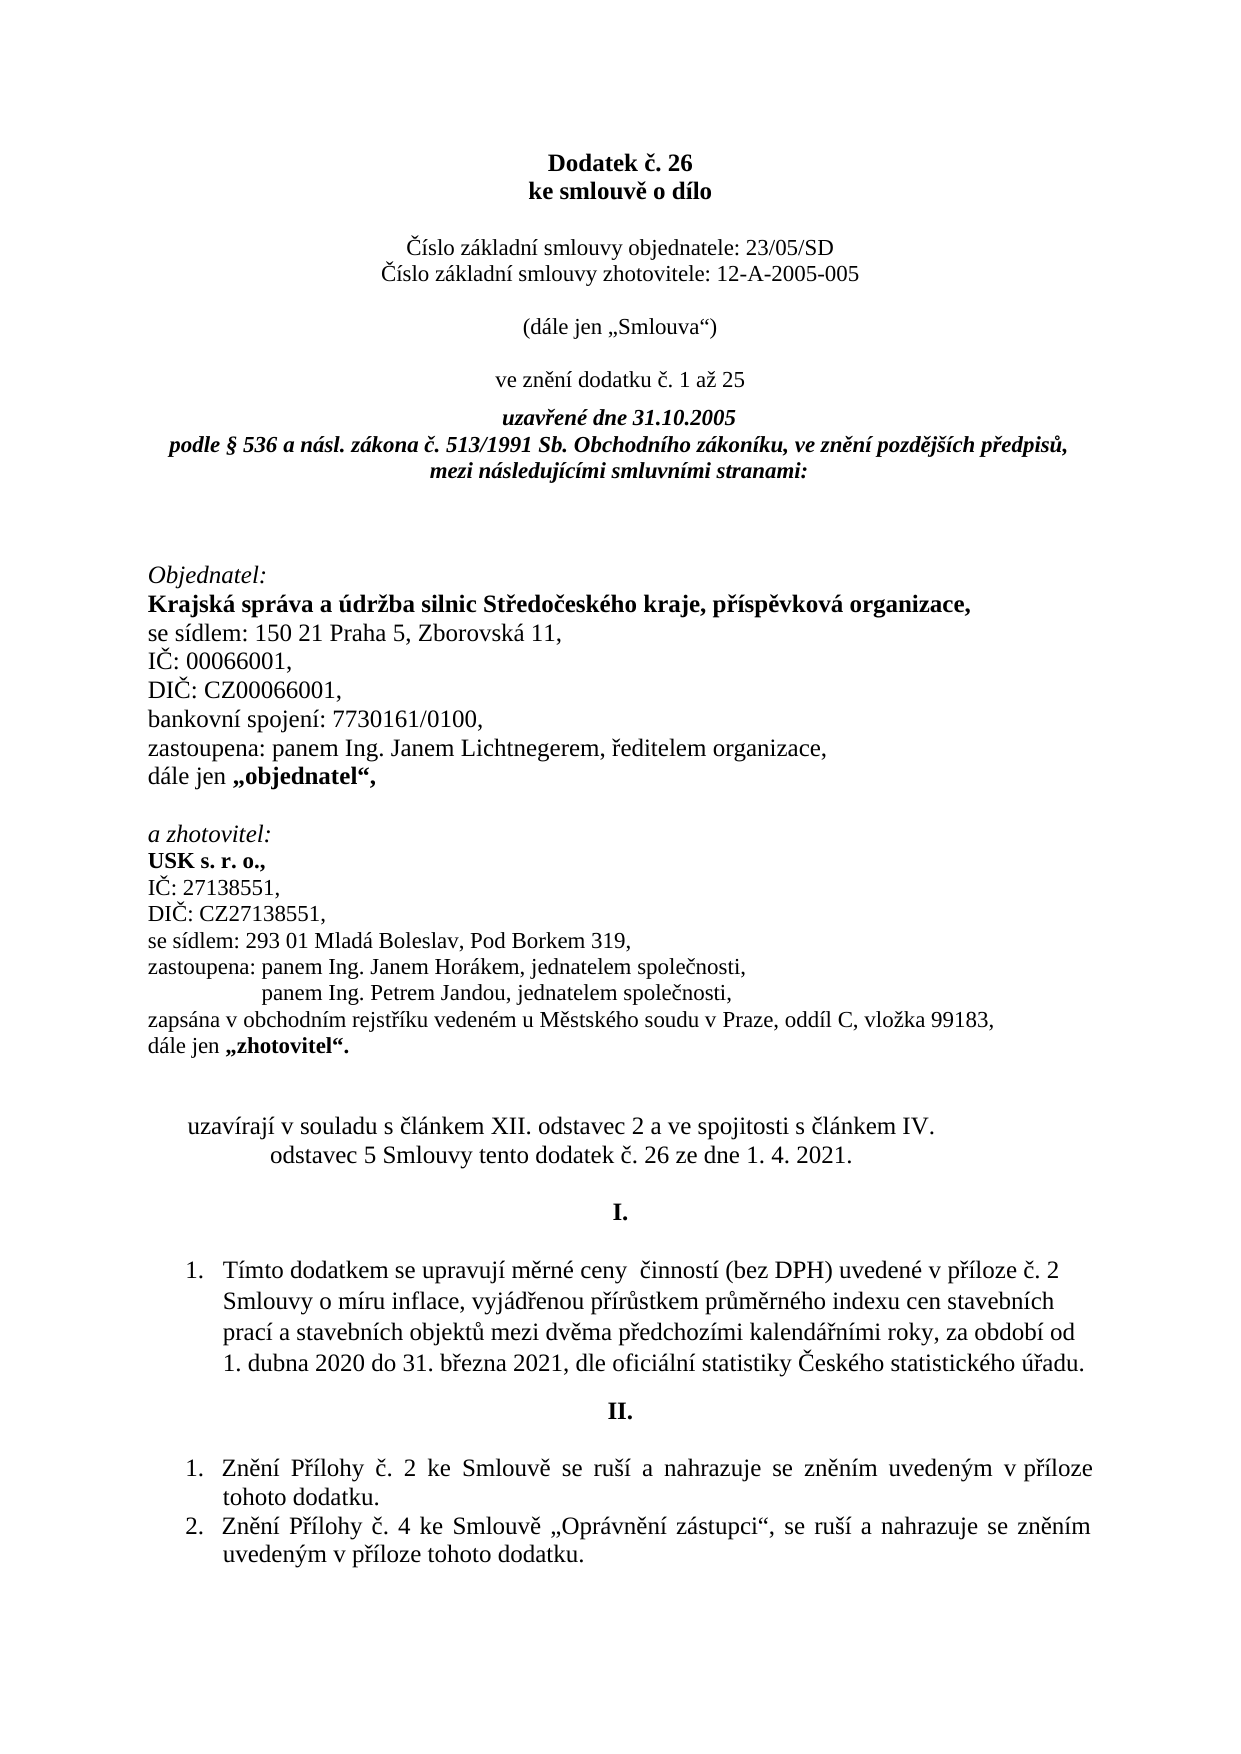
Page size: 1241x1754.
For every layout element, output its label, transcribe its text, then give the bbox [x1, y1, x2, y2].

text I. [148, 1197, 1093, 1226]
text IČ: 00066001, [148, 646, 1093, 675]
text se sídlem: 293 01 Mladá Boleslav, Pod Borkem 319, [148, 927, 1093, 953]
text bankovní spojení: 7730161/0100, [148, 704, 1093, 733]
text dále jen „zhotovitel“. [148, 1032, 1093, 1058]
text USK s. r. o., [148, 848, 1093, 874]
text DIČ: CZ27138551, [148, 900, 1093, 927]
text DIČ: CZ00066001, [148, 675, 1093, 704]
text zapsána v obchodním rejstříku vedeném u Městského soudu v Praze, oddíl C, vložka 99183, [148, 1006, 1093, 1032]
text panem Ing. Petrem Jandou, jednatelem společnosti, [148, 979, 1093, 1006]
text (dále jen „Smlouva“) [148, 313, 1093, 339]
text Číslo základní smlouvy zhotovitele: 12-A-2005-005 [148, 260, 1093, 287]
text II. [148, 1396, 1093, 1424]
text ve znění dodatku č. 1 až 25 [148, 366, 1093, 392]
title uzavřené dne 31.10.2005 [148, 404, 1093, 431]
text zastoupena: panem Ing. Janem Lichtnegerem, ředitelem organizace, [148, 733, 1093, 761]
text zastoupena: panem Ing. Janem Horákem, jednatelem společnosti, [148, 953, 1093, 979]
text uzavírají v souladu s článkem XII. odstavec 2 a ve spojitosti s článkem IV. odstavec 5 Smlouvy tento dodatek č. 26 ze dne 1. 4. 2021. [148, 1111, 974, 1169]
text se sídlem: 150 21 Praha 5, Zborovská 11, [148, 618, 1093, 646]
text a zhotovitel: [148, 819, 1093, 848]
text Krajská správa a údržba silnic Středočeského kraje, příspěvková organizace, [148, 589, 1093, 618]
title podle § 536 a násl. zákona č. 513/1991 Sb. Obchodního zákoníku, ve znění pozdějších předpisů, mezi následujícími smluvními stranami: [148, 431, 1093, 483]
text ke smlouvě o dílo [148, 176, 1093, 205]
list Tímto dodatkem se upravují měrné ceny činností (bez DPH) uvedené v příloze č. 2 Smlouvy o míru inflace, vyjádřenou přírůstkem průměrného indexu cen stavebních prací a stavebních objektů mezi dvěma předchozími kalendářními roky, za období od 1. dubna 2020 do 31. března 2021, dle oficiální statistiky Českého statistického úřadu. [185, 1255, 1093, 1377]
text Číslo základní smlouvy objednatele: 23/05/SD [148, 234, 1093, 260]
text IČ: 27138551, [148, 874, 1093, 900]
list Znění Přílohy č. 2 ke Smlouvě se ruší a nahrazuje se zněním uvedeným v příloze tohoto dodatku. [185, 1453, 1093, 1511]
text dále jen „objednatel“, [148, 761, 1093, 790]
text Dodatek č. 26 [148, 148, 1093, 176]
list Znění Přílohy č. 4 ke Smlouvě „Oprávnění zástupci“, se ruší a nahrazuje se zněním uvedeným v příloze tohoto dodatku. [185, 1511, 1093, 1568]
text Objednatel: [148, 560, 1093, 589]
